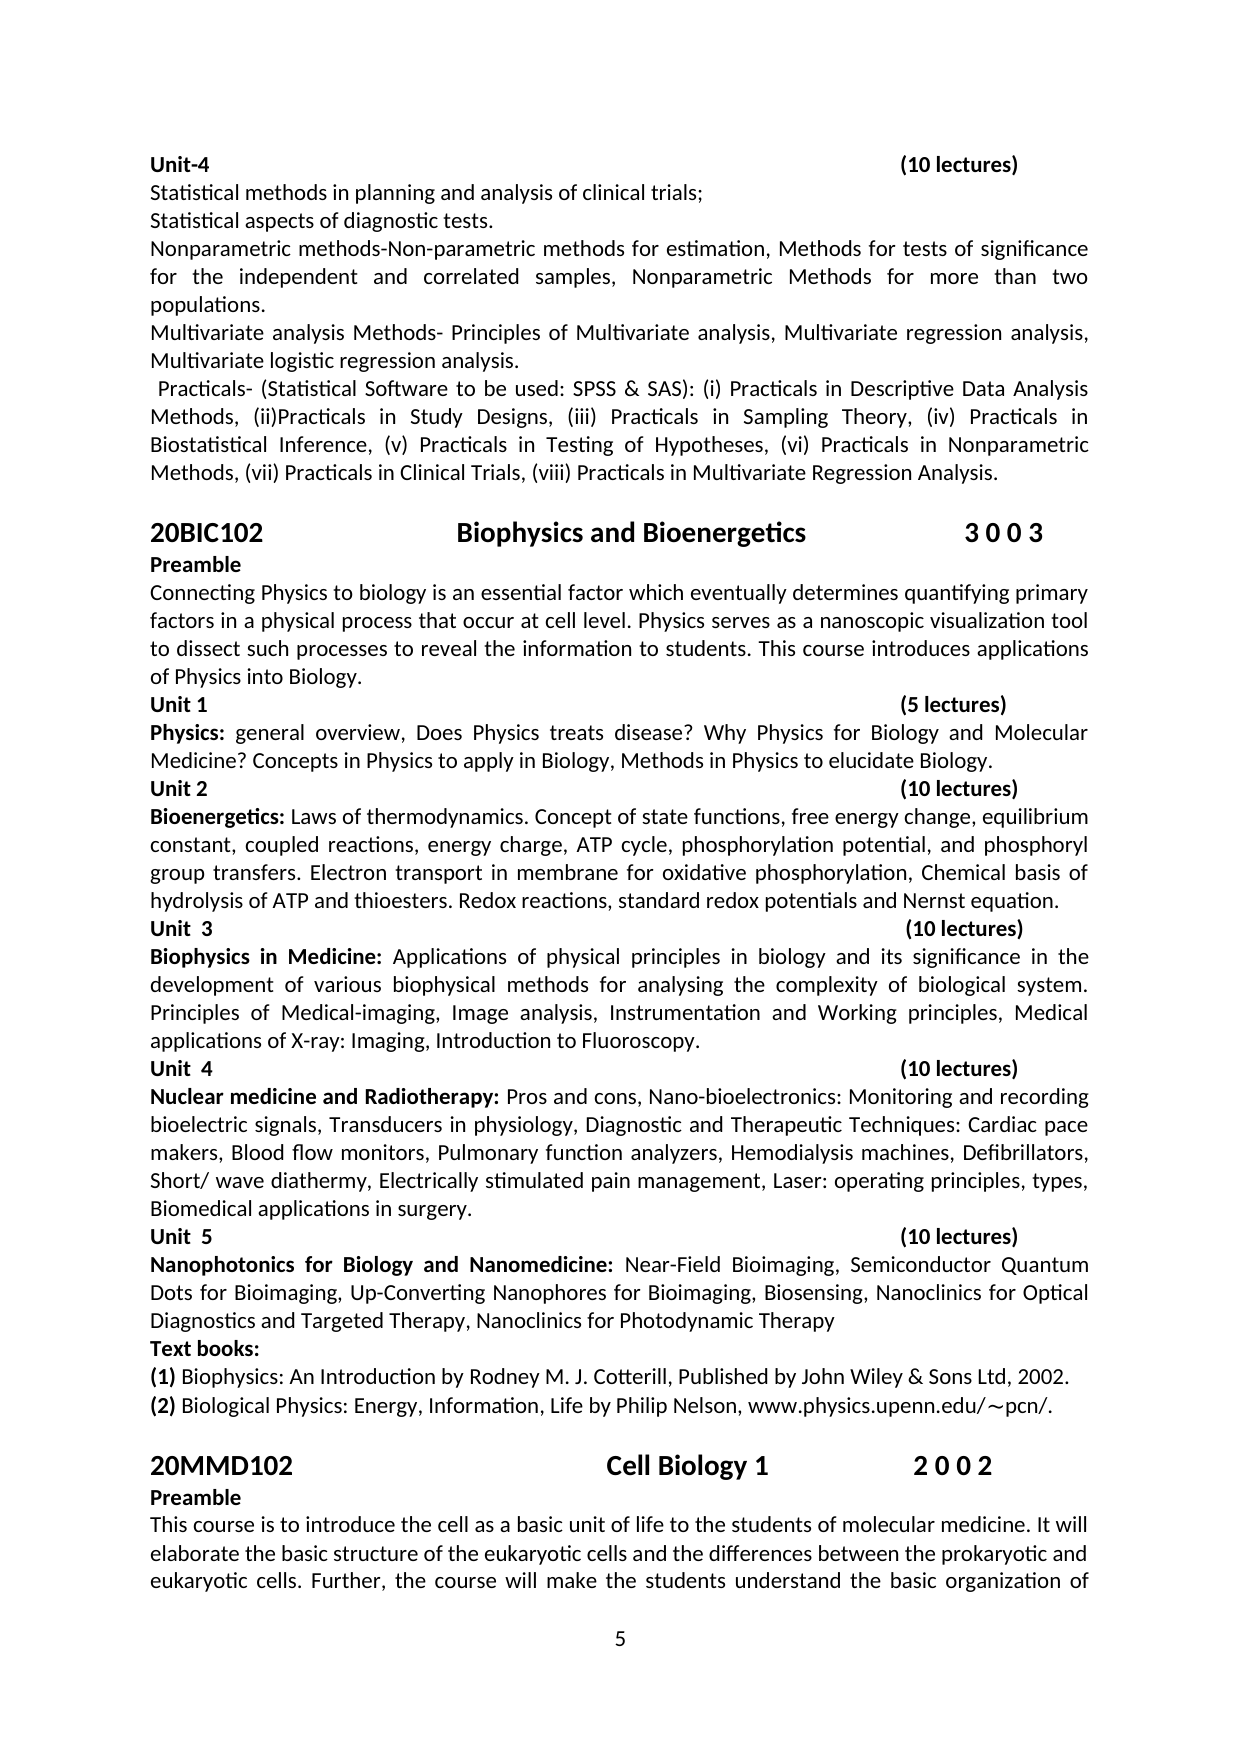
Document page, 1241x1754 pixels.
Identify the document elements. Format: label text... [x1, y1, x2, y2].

text Unit 4 (10 lectures) [150, 1054, 1090, 1082]
text Preamble [150, 1483, 1090, 1511]
text Physics: general overview, Does Physics treats disease? Why Physics for Biology and Molecular Medicine? Concepts in Physics to apply in Biology, Methods in Physics to elucidate Biology. [150, 718, 1090, 774]
text Nanophotonics for Biology and Nanomedicine: Near-Field Bioimaging, Semiconductor Quantum Dots for Bioimaging, Up-Converting Nanophores for Bioimaging, Biosensing, Nanoclinics for Optical Diagnostics and Targeted Therapy, Nanoclinics for Photodynamic Therapy [150, 1250, 1090, 1334]
text Biophysics in Medicine: Applications of physical principles in biology and its significance in the development of various biophysical methods for analysing the complexity of biological system. Principles of Medical-imaging, Image analysis, Instrumentation and Working principles, Medical applications of X-ray: Imaging, Introduction to Fluoroscopy. [150, 942, 1090, 1054]
text Text books: [150, 1334, 1090, 1362]
text Unit 5 (10 lectures) [150, 1222, 1090, 1250]
list Nonparametric methods-Non-parametric methods for estimation, Methods for tests of significance for the independent and correlated samples, Nonparametric Methods for more than two populations. [150, 234, 1090, 318]
text Bioenergetics: Laws of thermodynamics. Concept of state functions, free energy change, equilibrium constant, coupled reactions, energy charge, ATP cycle, phosphorylation potential, and phosphoryl group transfers. Electron transport in membrane for oxidative phosphorylation, Chemical basis of hydrolysis of ATP and thioesters. Redox reactions, standard redox potentials and Nernst equation. [150, 802, 1090, 914]
text 20MMD102 Cell Biology 1 2 0 0 2 [150, 1447, 1090, 1483]
list Practicals- (Statistical Software to be used: SPSS & SAS): (i) Practicals in Descriptive Data Analysis Methods, (ii)Practicals in Study Designs, (iii) Practicals in Sampling Theory, (iv) Practicals in Biostatistical Inference, (v) Practicals in Testing of Hypotheses, (vi) Practicals in Nonparametric Methods, (vii) Practicals in Clinical Trials, (viii) Practicals in Multivariate Regression Analysis. [150, 374, 1090, 486]
text (2) Biological Physics: Energy, Information, Life by Philip Nelson, www.physics.upenn.edu/∼pcn/. [150, 1391, 1090, 1419]
text Nuclear medicine and Radiotherapy: Pros and cons, Nano-bioelectronics: Monitoring and recording bioelectric signals, Transducers in physiology, Diagnostic and Therapeutic Techniques: Cardiac pace makers, Blood flow monitors, Pulmonary function analyzers, Hemodialysis machines, Defibrillators, Short/ wave diathermy, Electrically stimulated pain management, Laser: operating principles, types, Biomedical applications in surgery. [150, 1082, 1090, 1222]
text (1) Biophysics: An Introduction by Rodney M. J. Cotterill, Published by John Wiley & Sons Ltd, 2002. [150, 1362, 1090, 1391]
list Statistical methods in planning and analysis of clinical trials; [150, 178, 1090, 206]
text Unit-4 (10 lectures) [150, 150, 1090, 178]
text 20BIC102 Biophysics and Bioenergetics 3 0 0 3 [150, 514, 1090, 550]
subtitle Preamble [150, 550, 1090, 578]
text Unit 2 (10 lectures) [150, 774, 1090, 802]
text Unit 3 (10 lectures) [150, 914, 1090, 942]
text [150, 1511, 1090, 1595]
text Connecting Physics to biology is an essential factor which eventually determines quantifying primary factors in a physical process that occur at cell level. Physics serves as a nanoscopic visualization tool to dissect such processes to reveal the information to students. This course introduces applications of Physics into Biology. [150, 578, 1090, 690]
text Unit 1 (5 lectures) [150, 690, 1090, 718]
list Statistical aspects of diagnostic tests. [150, 206, 1090, 234]
list Multivariate analysis Methods- Principles of Multivariate analysis, Multivariate regression analysis, Multivariate logistic regression analysis. [150, 318, 1090, 374]
